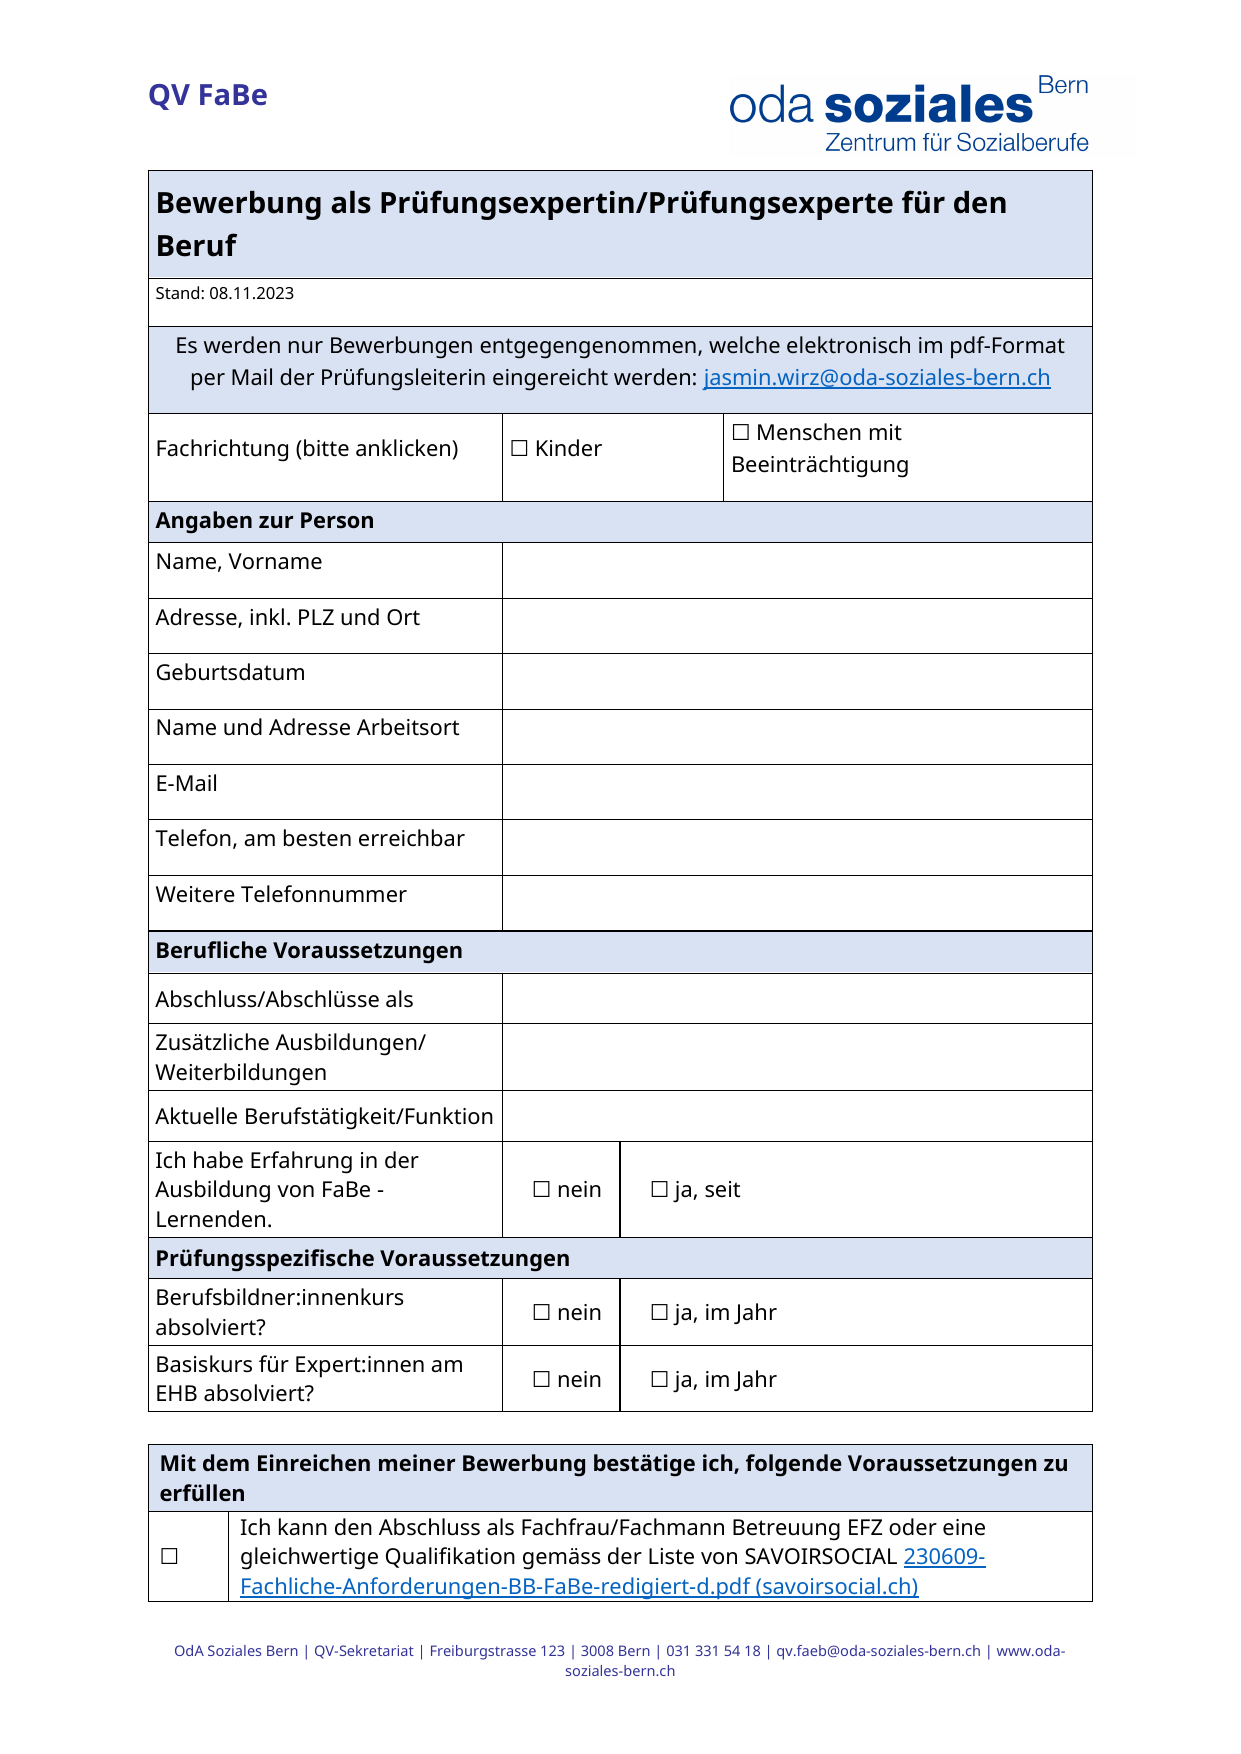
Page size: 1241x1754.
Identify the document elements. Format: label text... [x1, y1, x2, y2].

table_cell ja, im Jahr [621, 1346, 1092, 1411]
table_cell nein [503, 1346, 619, 1411]
table_cell Zusätzliche Ausbildungen/ Weiterbildungen [149, 1024, 502, 1090]
table_cell Ich habe Erfahrung in der Ausbildung von FaBe - Lernenden. [149, 1142, 502, 1237]
table_cell [149, 1512, 228, 1601]
table_cell Stand: 08.11.2023 [149, 279, 1092, 326]
table_cell [503, 1091, 1092, 1141]
table_cell [503, 710, 1092, 764]
picture [730, 75, 1137, 157]
table_cell Aktuelle Berufstätigkeit/Funktion [149, 1091, 502, 1141]
table_cell Berufsbildner:innenkurs absolviert? [149, 1279, 502, 1345]
table_cell Weitere Telefonnummer [149, 876, 502, 930]
table_cell ja, im Jahr [621, 1279, 1092, 1345]
table_cell nein [503, 1142, 619, 1237]
table_cell Geburtsdatum [149, 654, 502, 708]
table_cell Adresse, inkl. PLZ und Ort [149, 599, 502, 653]
table_cell [503, 820, 1092, 875]
table_cell Kinder [503, 414, 723, 501]
table_cell Fachrichtung (bitte anklicken) [149, 414, 502, 501]
table_header Bewerbung als Prüfungsexpertin/Prüfungsexperte für den Beruf Fachfrau/Fachmann Betreuung im Kanton Bern [149, 171, 1092, 277]
table_cell Angaben zur Person [149, 502, 1092, 542]
table_cell Basiskurs für Expert:innen am EHB absolviert? [149, 1346, 502, 1411]
table_cell Es werden nur Bewerbungen entgegengenommen, welche elektronisch im pdf-Format per Mail der Prüfungsleiterin eingereicht werden: jasmin.wirz@oda-soziales-bern.ch [149, 327, 1092, 413]
table_cell Menschen mit Beeinträchtigung [724, 414, 1092, 501]
table_cell nein [503, 1279, 619, 1345]
table_cell [503, 599, 1092, 653]
table_cell Abschluss/Abschlüsse als [149, 974, 502, 1023]
table_cell [503, 654, 1092, 708]
table_cell Telefon, am besten erreichbar [149, 820, 502, 875]
table_header Berufliche Voraussetzungen [149, 932, 1092, 972]
table_cell ja, seit [621, 1142, 1092, 1237]
table_cell Name und Adresse Arbeitsort [149, 710, 502, 764]
table_cell Ich kann den Abschluss als Fachfrau/Fachmann Betreuung EFZ oder eine gleichwertige Qualifikation gemäss der Liste von SAVOIRSOCIAL 230609-Fachliche-Anforderungen-BB-FaBe-redigiert-d.pdf (savoirsocial.ch) [229, 1512, 1092, 1601]
table_cell [503, 876, 1092, 930]
table_header Mit dem Einreichen meiner Bewerbung bestätige ich, folgende Voraussetzungen zu erfüllen [149, 1445, 1092, 1511]
table_cell [503, 1024, 1092, 1090]
table_cell Prüfungsspezifische Voraussetzungen [149, 1238, 1092, 1278]
table_cell [503, 765, 1092, 819]
table_cell E-Mail [149, 765, 502, 819]
table_cell Name, Vorname [149, 543, 502, 598]
table_cell [503, 543, 1092, 598]
table_cell [503, 974, 1092, 1023]
